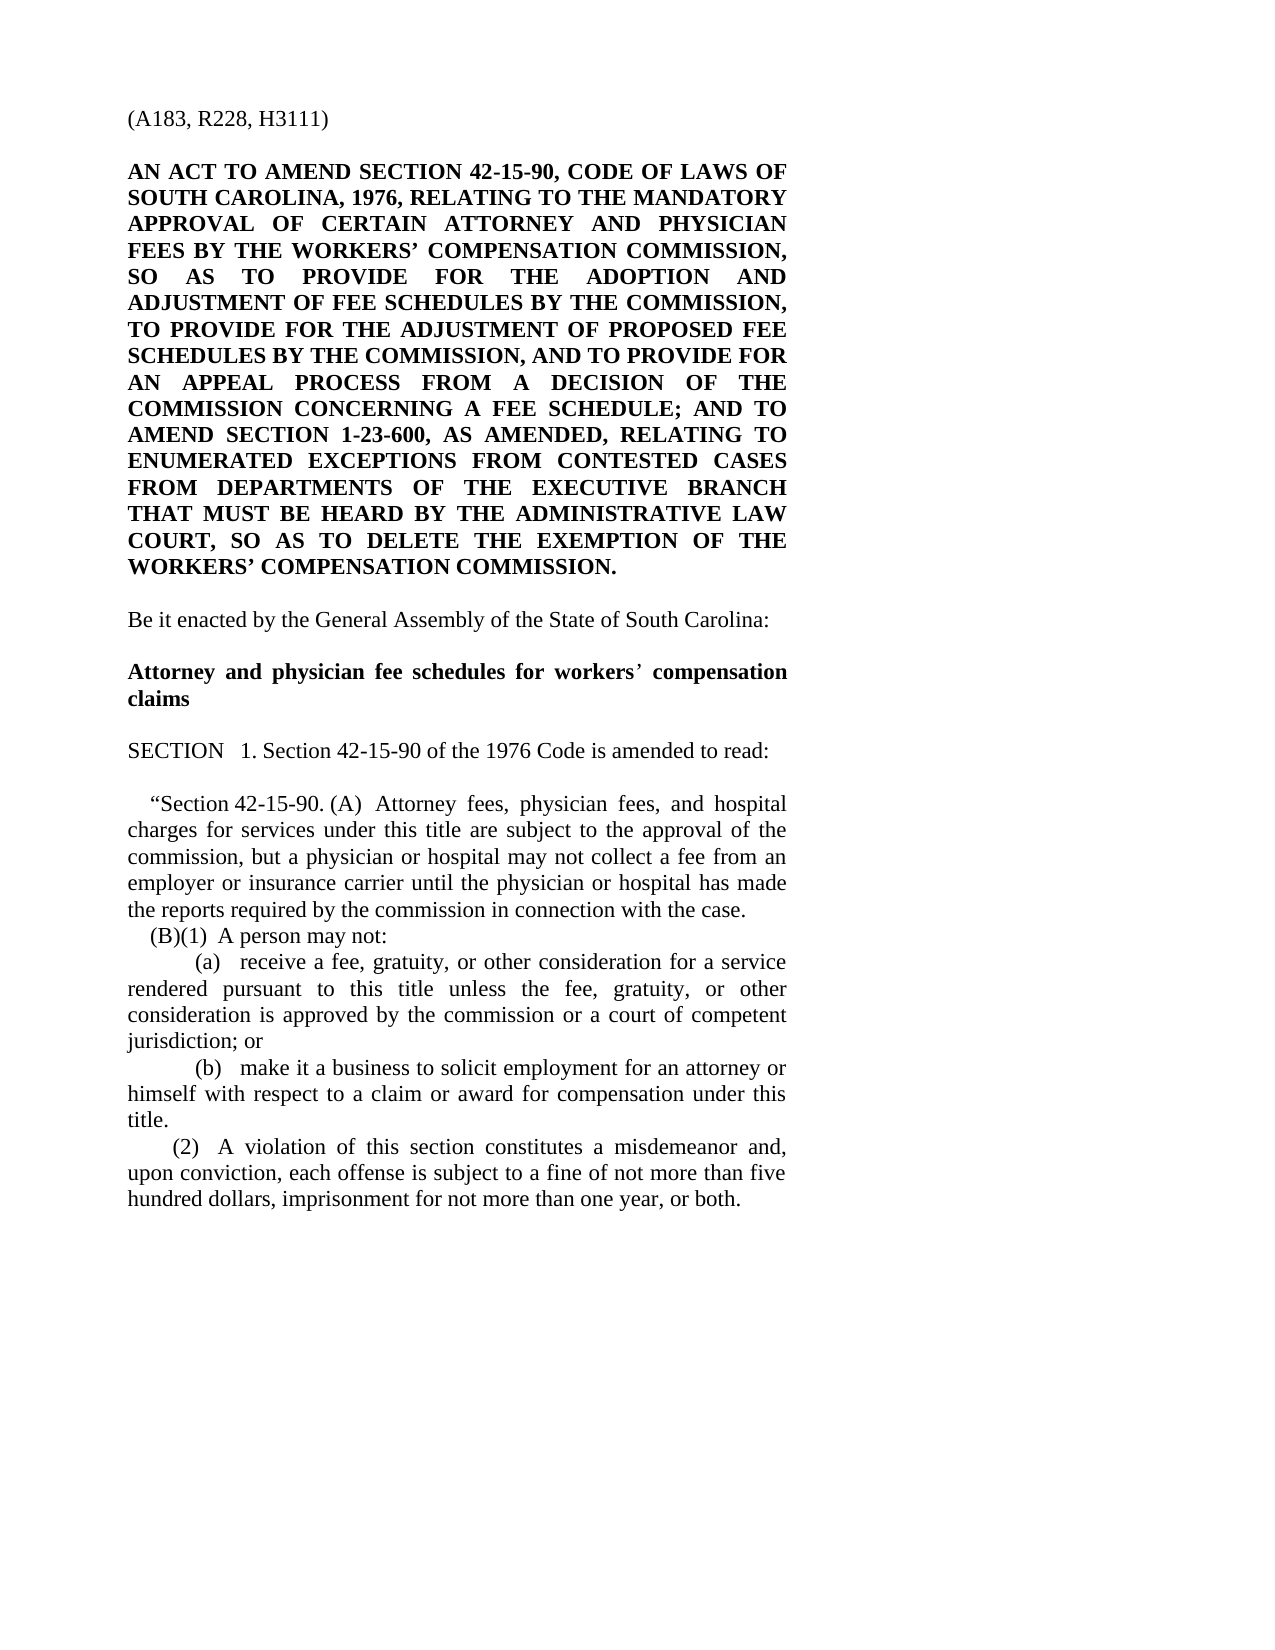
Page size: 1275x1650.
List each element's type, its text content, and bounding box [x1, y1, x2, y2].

text AN ACT TO AMEND SECTION 42-15-90, CODE OF LAWS OF SOUTH CAROLINA, 1976, RELATING TO THE MANDATORY APPROVAL OF CERTAIN ATTORNEY AND PHYSICIAN FEES BY THE WORKERS’ COMPENSATION COMMISSION, SO AS TO PROVIDE FOR THE ADOPTION AND ADJUSTMENT OF FEE SCHEDULES BY THE COMMISSION, TO PROVIDE FOR THE ADJUSTMENT OF PROPOSED FEE SCHEDULES BY THE COMMISSION, AND TO PROVIDE FOR AN APPEAL PROCESS FROM A DECISION OF THE COMMISSION CONCERNING A FEE SCHEDULE; AND TO AMEND SECTION 1-23-600, AS AMENDED, RELATING TO ENUMERATED EXCEPTIONS FROM CONTESTED CASES FROM DEPARTMENTS OF THE EXECUTIVE BRANCH THAT MUST BE HEARD BY THE ADMINISTRATIVE LAW COURT, SO AS TO DELETE THE EXEMPTION OF THE WORKERS’ COMPENSATION COMMISSION. [127, 158, 787, 579]
text Be it enacted by the General Assembly of the State of South Carolina: [127, 606, 787, 632]
text (b) make it a business to solicit employment for an attorney or himself with respect to a claim or award for compensation under this title. [127, 1054, 787, 1133]
text (2) A violation of this section constitutes a misdemeanor and, upon conviction, each offense is subject to a fine of not more than five hundred dollars, imprisonment for not more than one year, or both. [127, 1133, 787, 1212]
text SECTION 1. Section 42-15-90 of the 1976 Code is amended to read: [127, 737, 787, 764]
text Attorney and physician fee schedules for workers’ compensation claims [127, 658, 787, 711]
text (a) receive a fee, gratuity, or other consideration for a service rendered pursuant to this title unless the fee, gratuity, or other consideration is approved by the commission or a court of competent jurisdiction; or [127, 948, 787, 1054]
text (B)(1) A person may not: [127, 922, 787, 948]
text “Section 42-15-90. (A) Attorney fees, physician fees, and hospital charges for services under this title are subject to the approval of the commission, but a physician or hospital may not collect a fee from an employer or insurance carrier until the physician or hospital has made the reports required by the commission in connection with the case. [127, 790, 787, 922]
text (A183, R228, H3111) [127, 105, 787, 131]
